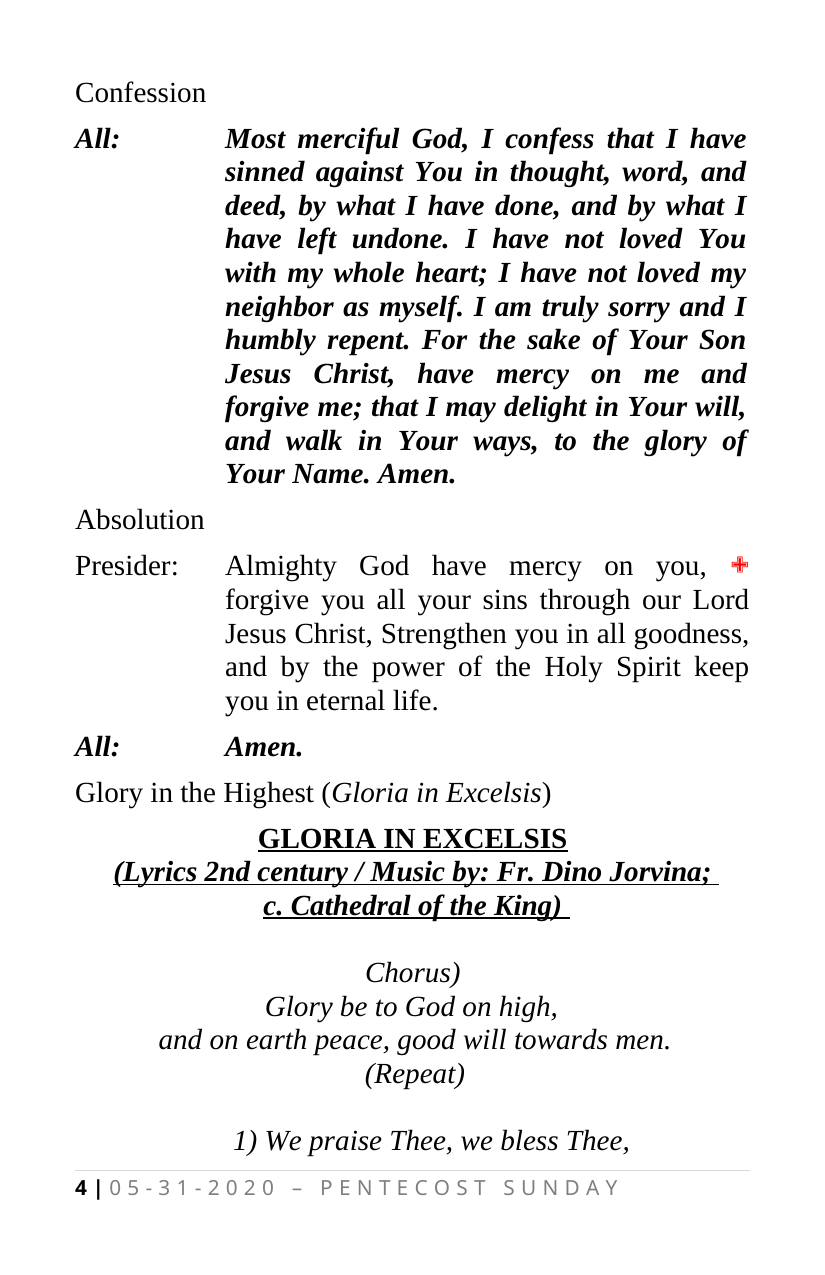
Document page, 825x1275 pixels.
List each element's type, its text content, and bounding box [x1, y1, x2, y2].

text Glory be to God on high, [75, 989, 750, 1022]
text (Lyrics 2nd century / Music by: Fr. Dino Jorvina; [75, 854, 750, 888]
text All: Most merciful God, I confess that I have sinned against You in thought, word, and deed, by what I have done, and by what I have left undone. I have not loved You with my whole heart; I have not loved my neighbor as myself. I am truly sorry and I humbly repent. For the sake of Your Son Jesus Christ, have mercy on me and forgive me; that I may delight in Your will, and walk in Your ways, to the glory of Your Name. Amen. [75, 121, 750, 490]
text GLORIA IN EXCELSIS [75, 821, 750, 854]
text All: Amen. [75, 729, 750, 762]
text Absolution [75, 502, 750, 536]
text (Repeat) [75, 1056, 750, 1089]
text and on earth peace, good will towards men. [75, 1022, 750, 1056]
text Confession [75, 75, 750, 108]
text Chorus) [75, 955, 750, 989]
text c. Cathedral of the King) [75, 888, 750, 922]
text 1) We praise Thee, we bless Thee, [112, 1123, 750, 1156]
text Presider: Almighty God have mercy on you, forgive you all your sins through our Lord Jesus Christ, Strengthen you in all goodness, and by the power of the Holy Spirit keep you in eternal life. [75, 548, 750, 716]
text Glory in the Highest (Gloria in Excelsis) [75, 775, 750, 808]
